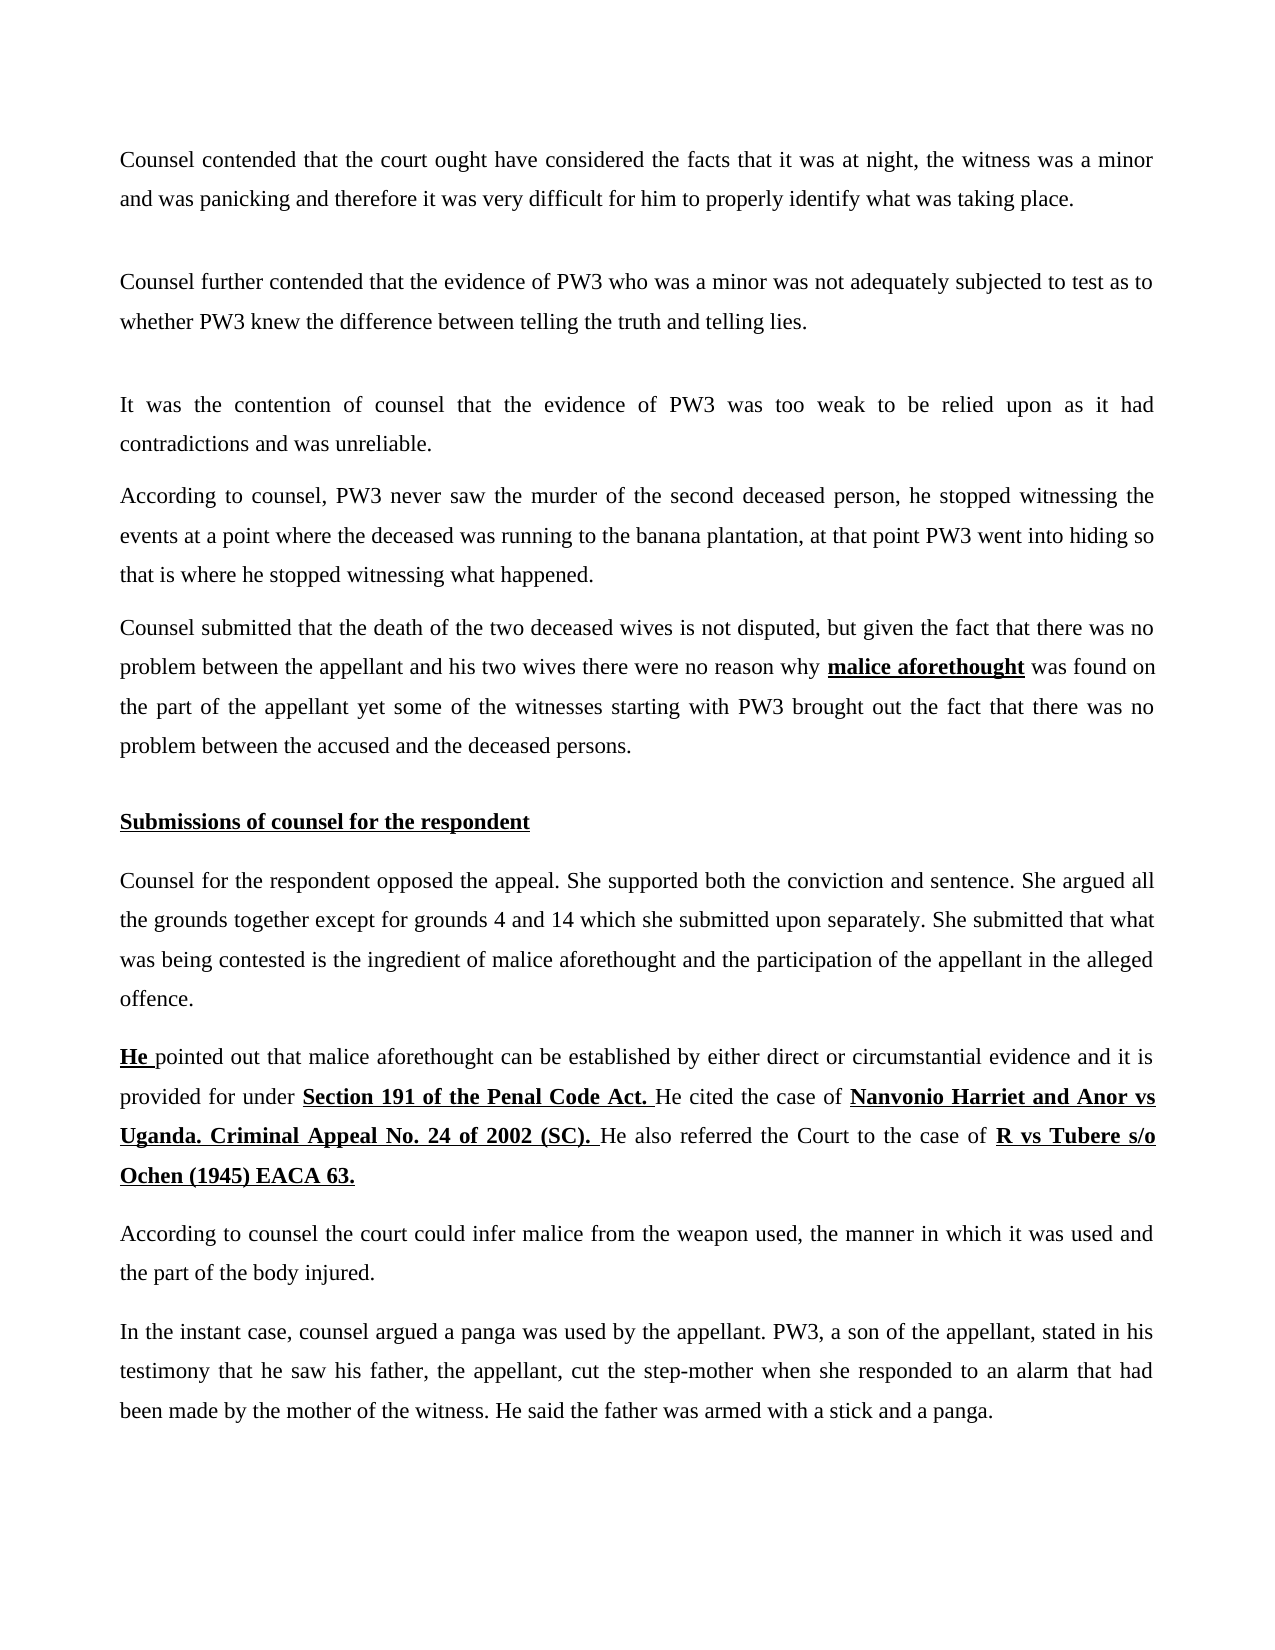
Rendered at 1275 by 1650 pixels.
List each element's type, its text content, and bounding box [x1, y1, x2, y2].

text Counsel contended that the court ought have considered the facts that it was at night, the witness was a minor and was panicking and therefore it was very difficult for him to properly identify what was taking place. [119, 146, 1156, 211]
text According to counsel the court could infer malice from the weapon used, the manner in which it was used and the part of the body injured. [119, 1220, 1156, 1286]
text In the instant case, counsel argued a panga was used by the appellant. PW3, a son of the appellant, stated in his testimony that he saw his father, the appellant, cut the step-mother when she responded to an alarm that had been made by the mother of the witness. He said the father was armed with a stick and a panga. [119, 1318, 1156, 1423]
text Counsel for the respondent opposed the appeal. She supported both the conviction and sentence. She argued all the grounds together except for grounds 4 and 14 which she submitted upon separately. She submitted that what was being contested is the ingredient of malice aforethought and the participation of the appellant in the alleged offence. [119, 867, 1156, 1011]
text According to counsel, PW3 never saw the murder of the second deceased person, he stopped witnessing the events at a point where the deceased was running to the banana plantation, at that point PW3 went into hiding so that is where he stopped witnessing what happened. [119, 482, 1156, 588]
text Counsel submitted that the death of the two deceased wives is not disputed, but given the fact that there was no problem between the appellant and his two wives there were no reason why malice aforethought was found on the part of the appellant yet some of the witnesses starting with PW3 brought out the fact that there was no problem between the accused and the deceased persons. [119, 614, 1156, 759]
text Counsel further contended that the evidence of PW3 who was a minor was not adequately subjected to test as to whether PW3 knew the difference between telling the truth and telling lies. [119, 268, 1156, 334]
text It was the contention of counsel that the evidence of PW3 was too weak to be relied upon as it had contradictions and was unreliable. [119, 391, 1156, 457]
subtitle Submissions of counsel for the respondent [119, 808, 1160, 834]
text He pointed out that malice aforethought can be established by either direct or circumstantial evidence and it is provided for under Section 191 of the Penal Code Act. He cited the case of Nanvonio Harriet and Anor vs Uganda. Criminal Appeal No. 24 of 2002 (SC). He also referred the Court to the case of R vs Tubere s/o Ochen (1945) EACA 63. [119, 1043, 1156, 1188]
